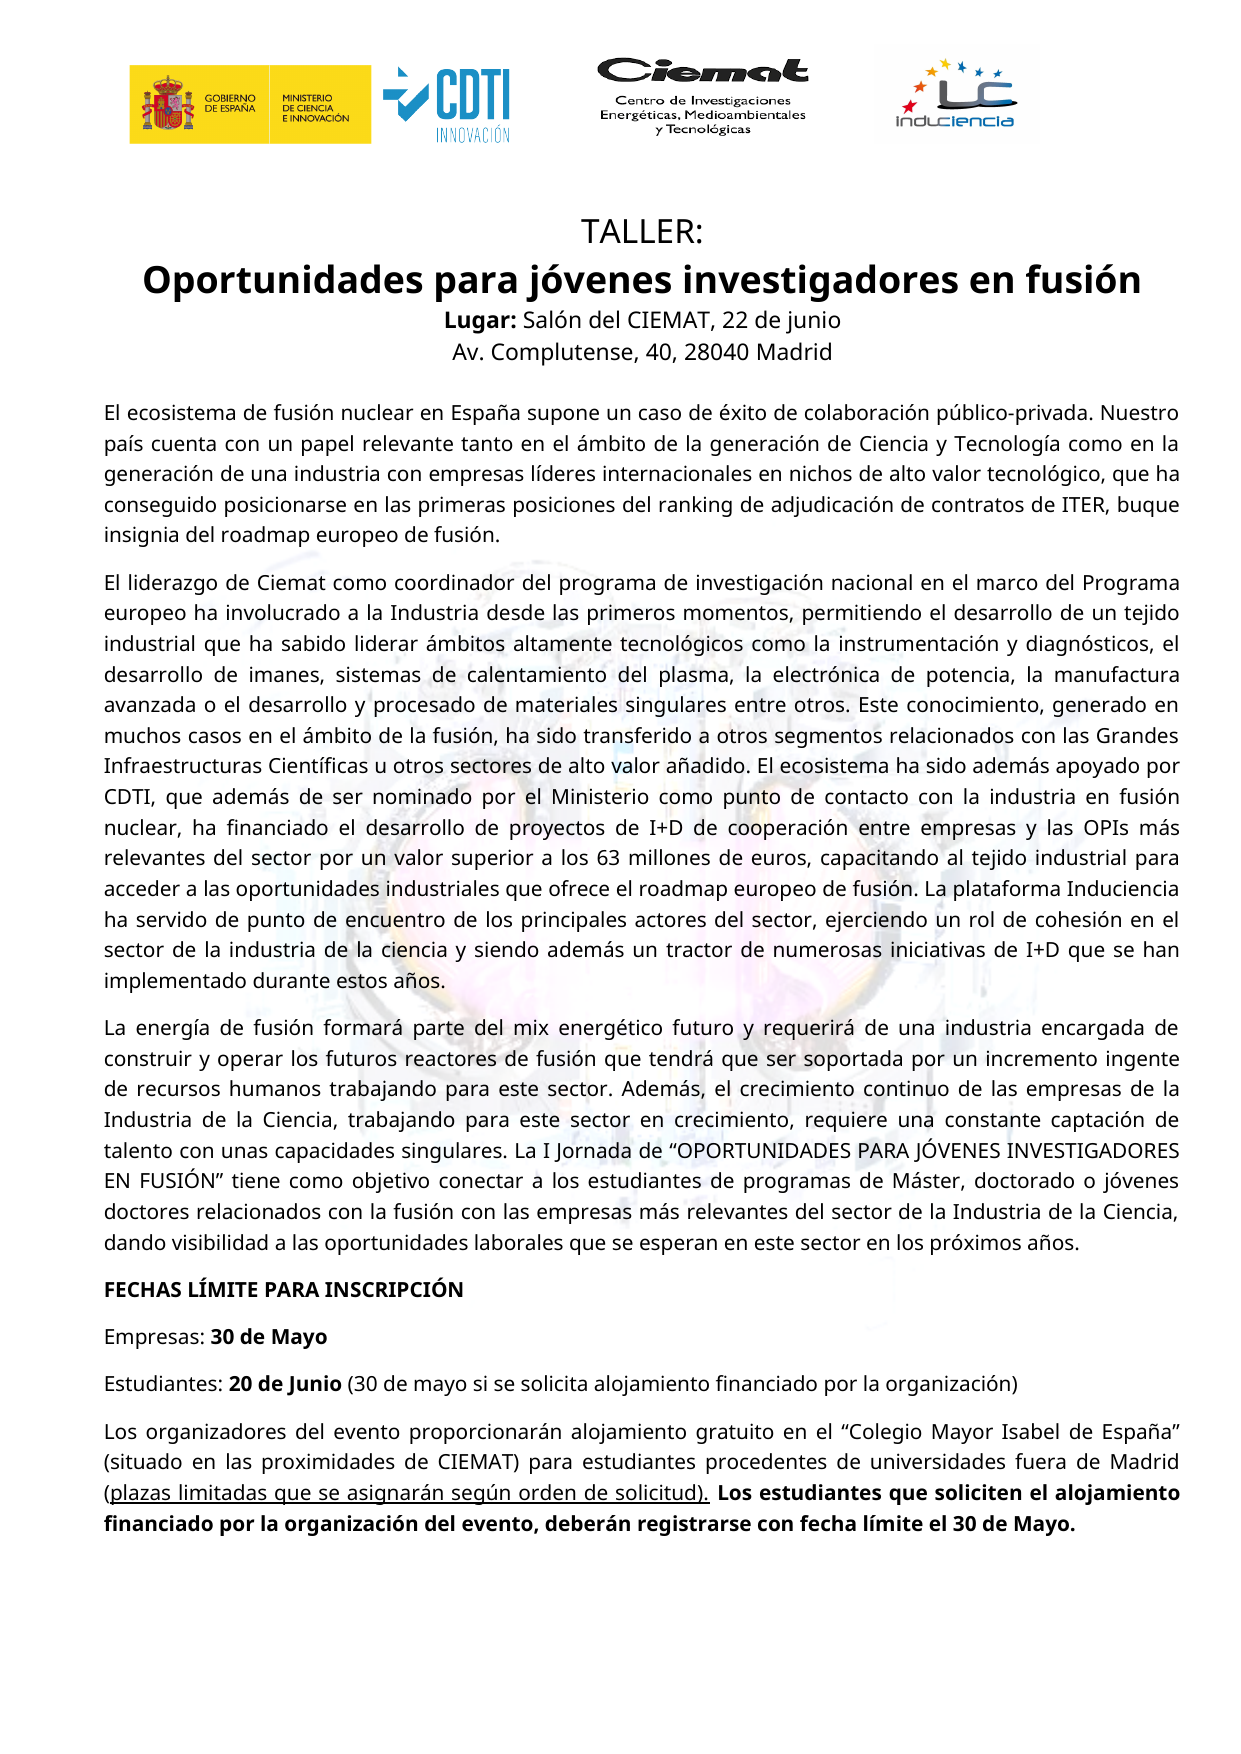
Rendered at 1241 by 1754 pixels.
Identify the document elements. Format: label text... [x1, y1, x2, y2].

picture [564, 45, 841, 148]
text El ecosistema de fusión nuclear en España supone un caso de éxito de colaboración público-privada. Nuestro país cuenta con un papel relevante tanto en el ámbito de la generación de Ciencia y Tecnología como en la generación de una industria con empresas líderes internacionales en nichos de alto valor tecnológico, que ha conseguido posicionarse en las primeras posiciones del ranking de adjudicación de contratos de ITER, buque insignia del roadmap europeo de fusión. [103, 398, 1181, 549]
picture [129, 65, 519, 144]
text FECHAS LÍMITE PARA INSCRIPCIÓN [103, 1275, 1181, 1303]
text Empresas: 30 de Mayo [103, 1322, 1181, 1351]
text Los organizadores del evento proporcionarán alojamiento gratuito en el “Colegio Mayor Isabel de España” (situado en las proximidades de CIEMAT) para estudiantes procedentes de universidades fuera de Madrid (plazas limitadas que se asignarán según orden de solicitud). Los estudiantes que soliciten el alojamiento financiado por la organización del evento, deberán registrarse con fecha límite el 30 de Mayo. [103, 1417, 1181, 1537]
text Oportunidades para jóvenes investigadores en fusión [103, 253, 1181, 304]
text El liderazgo de Ciemat como coordinador del programa de investigación nacional en el marco del Programa europeo ha involucrado a la Industria desde las primeros momentos, permitiendo el desarrollo de un tejido industrial que ha sabido liderar ámbitos altamente tecnológicos como la instrumentación y diagnósticos, el desarrollo de imanes, sistemas de calentamiento del plasma, la electrónica de potencia, la manufactura avanzada o el desarrollo y procesado de materiales singulares entre otros. Este conocimiento, generado en muchos casos en el ámbito de la fusión, ha sido transferido a otros segmentos relacionados con las Grandes Infraestructuras Científicas u otros sectores de alto valor añadido. El ecosistema ha sido además apoyado por CDTI, que además de ser nominado por el Ministerio como punto de contacto con la industria en fusión nuclear, ha financiado el desarrollo de proyectos de I+D de cooperación entre empresas y las OPIs más relevantes del sector por un valor superior a los 63 millones de euros, capacitando al tejido industrial para acceder a las oportunidades industriales que ofrece el roadmap europeo de fusión. La plataforma Induciencia ha servido de punto de encuentro de los principales actores del sector, ejerciendo un rol de cohesión en el sector de la industria de la ciencia y siendo además un tractor de numerosas iniciativas de I+D que se han implementado durante estos años. [103, 568, 1181, 994]
text Estudiantes: 20 de Junio (30 de mayo si se solicita alojamiento financiado por la organización) [103, 1369, 1181, 1398]
text TALLER: [103, 208, 1181, 253]
text La energía de fusión formará parte del mix energético futuro y requerirá de una industria encargada de construir y operar los futuros reactores de fusión que tendrá que ser soportada por un incremento ingente de recursos humanos trabajando para este sector. Además, el crecimiento continuo de las empresas de la Industria de la Ciencia, trabajando para este sector en crecimiento, requiere una constante captación de talento con unas capacidades singulares. La I Jornada de “OPORTUNIDADES PARA JÓVENES INVESTIGADORES EN FUSIÓN” tiene como objetivo conectar a los estudiantes de programas de Máster, doctorado o jóvenes doctores relacionados con la fusión con las empresas más relevantes del sector de la Industria de la Ciencia, dando visibilidad a las oportunidades laborales que se esperan en este sector en los próximos años. [103, 1013, 1181, 1256]
text Lugar: Salón del CIEMAT, 22 de junio [103, 304, 1181, 336]
text Av. Complutense, 40, 28040 Madrid [103, 336, 1181, 367]
picture [873, 44, 1040, 144]
